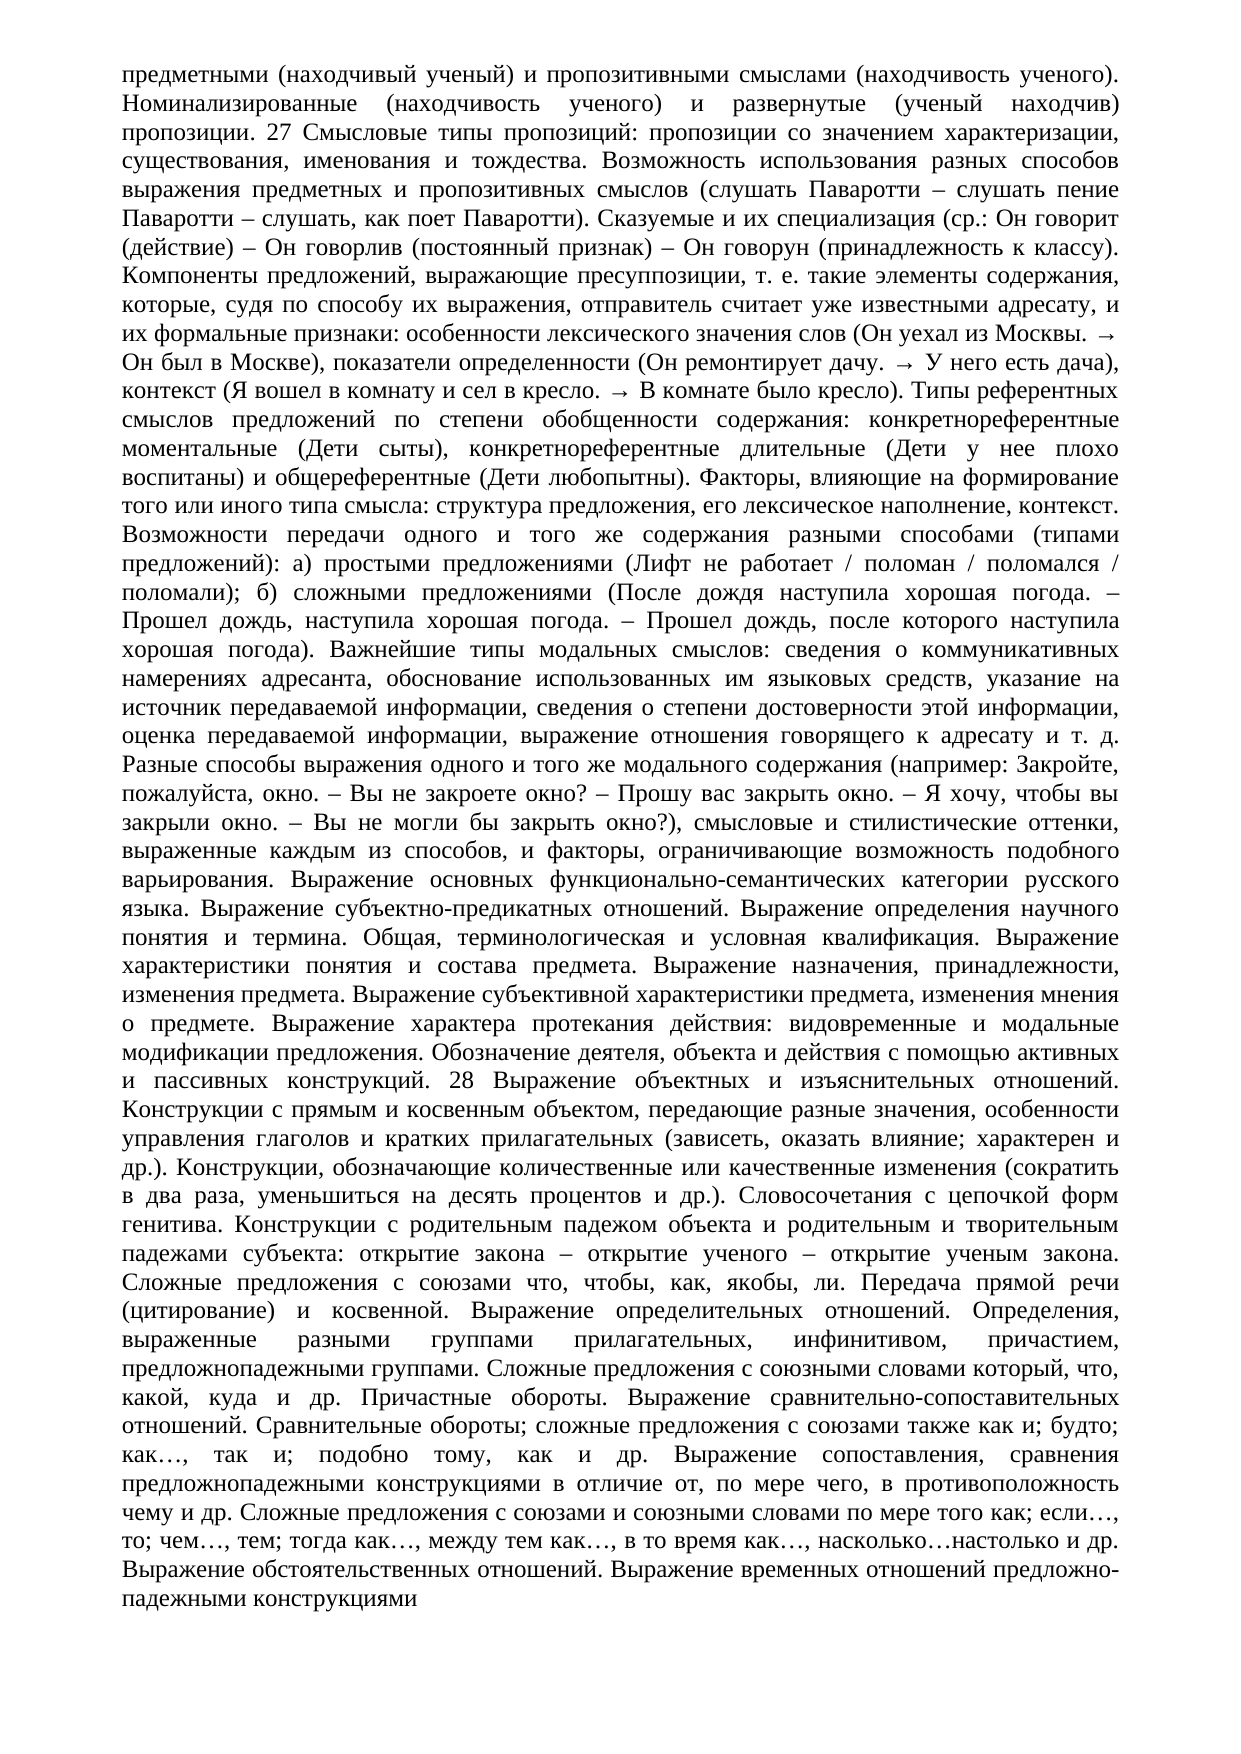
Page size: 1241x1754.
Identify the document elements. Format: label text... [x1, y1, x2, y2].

table_header предметными (находчивый ученый) и пропозитивными смыслами (находчивость ученого). Номинализированные (находчивость ученого) и развернутые (ученый находчив) пропозиции. 27 Смысловые типы пропозиций: пропозиции со значением характеризации, существования, именования и тождества. Возможность использования разных способов выражения предметных и пропозитивных смыслов (слушать Паваротти – слушать пение Паваротти – слушать, как поет Паваротти). Сказуемые и их специализация (ср.: Он говорит (действие) – Он говорлив (постоянный признак) – Он говорун (принадлежность к классу). Компоненты предложений, выражающие пресуппозиции, т. е. такие элементы содержания, которые, судя по способу их выражения, отправитель считает уже известными адресату, и их формальные признаки: особенности лексического значения слов (Он уехал из Москвы. → Он был в Москве), показатели определенности (Он ремонтирует дачу. → У него есть дача), контекст (Я вошел в комнату и сел в кресло. → В комнате было кресло). Типы референтных смыслов предложений по степени обобщенности содержания: конкретнореферентные моментальные (Дети сыты), конкретнореферентные длительные (Дети у нее плохо воспитаны) и общереферентные (Дети любопытны). Факторы, влияющие на формирование того или иного типа смысла: структура предложения, его лексическое наполнение, контекст. Возможности передачи одного и того же содержания разными способами (типами предложений): а) простыми предложениями (Лифт не работает / поломан / поломался / поломали); б) сложными предложениями (После дождя наступила хорошая погода. – Прошел дождь, наступила хорошая погода. – Прошел дождь, после которого наступила хорошая погода). Важнейшие типы модальных смыслов: сведения о коммуникативных намерениях адресанта, обоснование использованных им языковых средств, указание на источник передаваемой информации, сведения о степени достоверности этой информации, оценка передаваемой информации, выражение отношения говорящего к адресату и т. д. Разные способы выражения одного и того же модального содержания (например: Закройте, пожалуйста, окно. – Вы не закроете окно? – Прошу вас закрыть окно. – Я хочу, чтобы вы закрыли окно. – Вы не могли бы закрыть окно?), смысловые и стилистические оттенки, выраженные каждым из способов, и факторы, ограничивающие возможность подобного варьирования. Выражение основных функционально-семантических категории русского языка. Выражение субъектно-предикатных отношений. Выражение определения научного понятия и термина. Общая, терминологическая и условная квалификация. Выражение характеристики понятия и состава предмета. Выражение назначения, принадлежности, изменения предмета. Выражение субъективной характеристики предмета, изменения мнения о предмете. Выражение характера протекания действия: видовременные и модальные модификации предложения. Обозначение деятеля, объекта и действия с помощью активных и пассивных конструкций. 28 Выражение объектных и изъяснительных отношений. Конструкции с прямым и косвенным объектом, передающие разные значения, особенности управления глаголов и кратких прилагательных (зависеть, оказать влияние; характерен и др.). Конструкции, обозначающие количественные или качественные изменения (сократить в два раза, уменьшиться на десять процентов и др.). Словосочетания с цепочкой форм генитива. Конструкции с родительным падежом объекта и родительным и творительным падежами субъекта: открытие закона – открытие ученого – открытие ученым закона. Сложные предложения с союзами что, чтобы, как, якобы, ли. Передача прямой речи (цитирование) и косвенной. Выражение определительных отношений. Определения, выраженные разными группами прилагательных, инфинитивом, причастием, предложнопадежными группами. Сложные предложения с союзными словами который, что, какой, куда и др. Причастные обороты. Выражение сравнительно-сопоставительных отношений. Сравнительные обороты; сложные предложения с союзами также как и; будто; как…, так и; подобно тому, как и др. Выражение сопоставления, сравнения предложнопадежными конструкциями в отличие от, по мере чего, в противоположность чему и др. Сложные предложения с союзами и союзными словами по мере того как; если…, то; чем…, тем; тогда как…, между тем как…, в то время как…, насколько…настолько и др. Выражение обстоятельственных отношений. Выражение временных отношений предложно-падежными конструкциями [118, 59, 1124, 1662]
